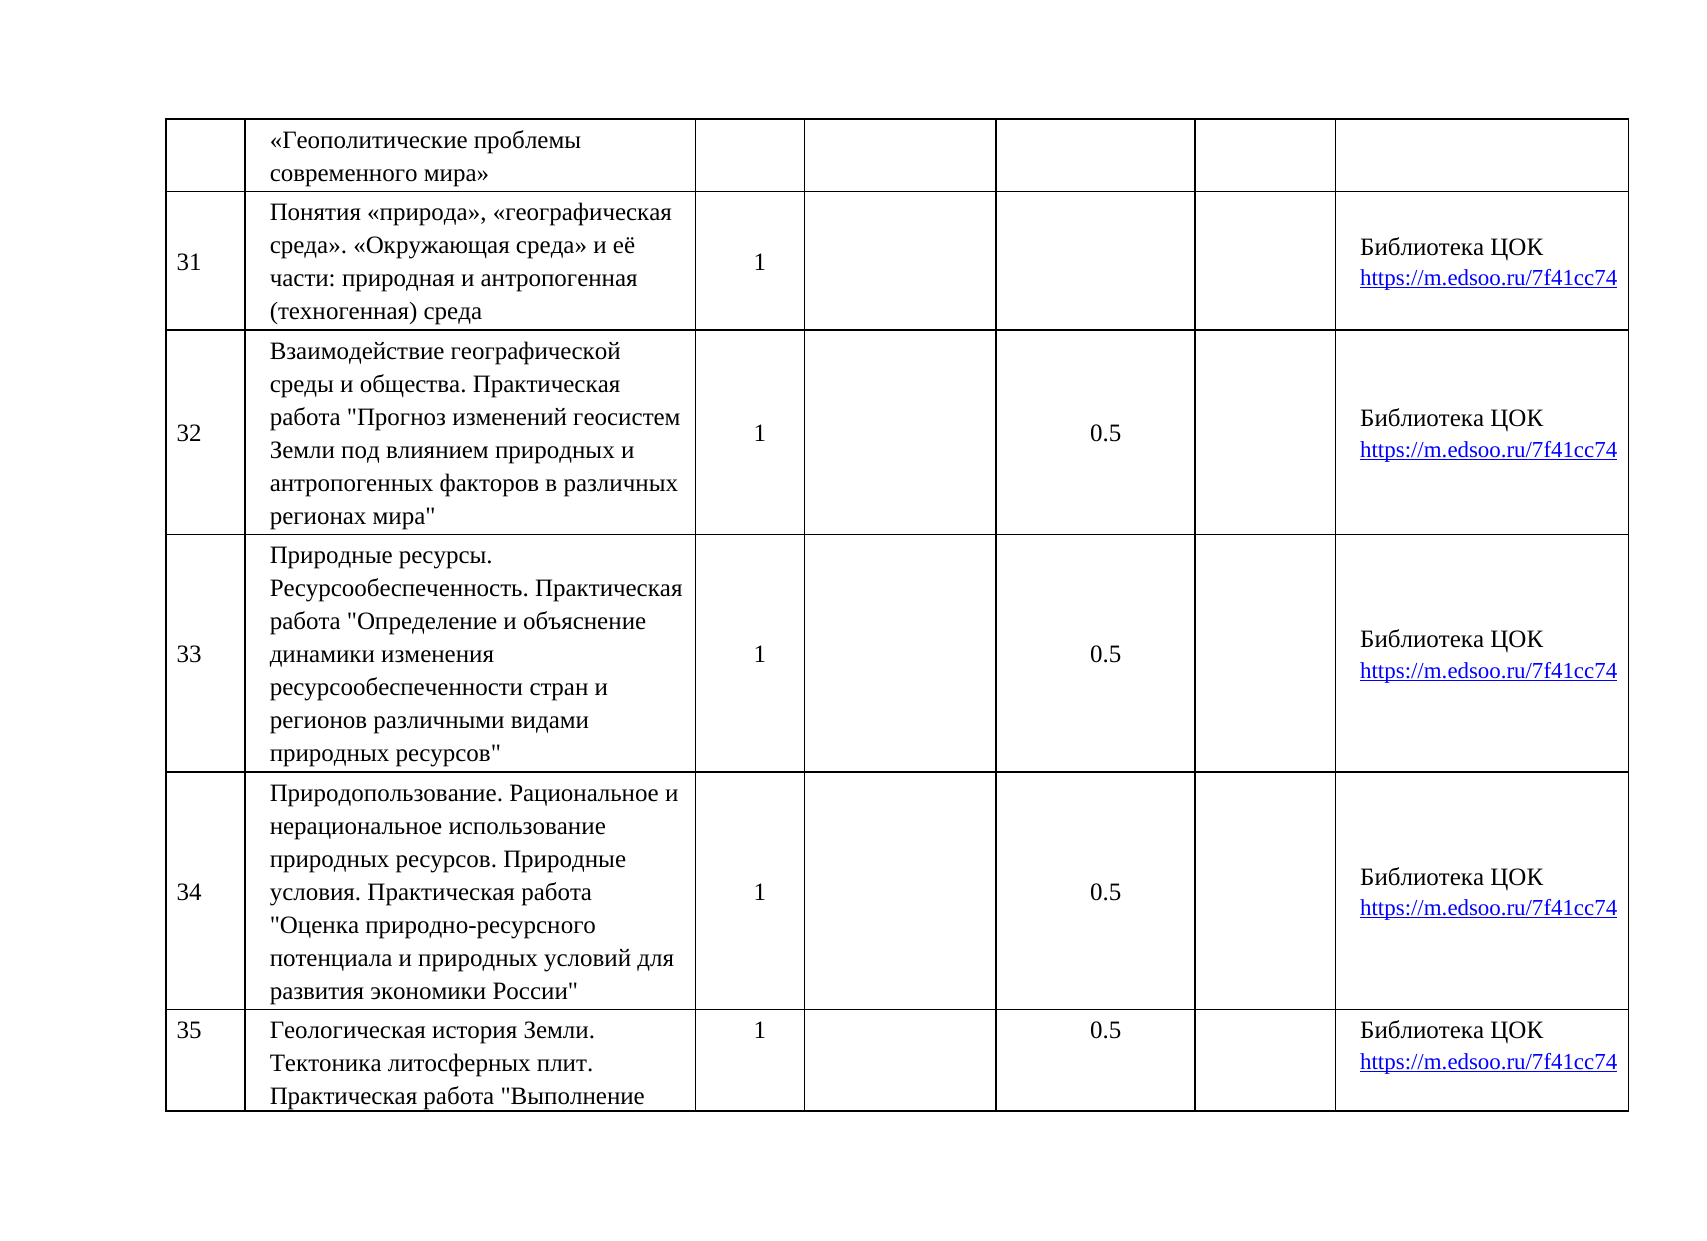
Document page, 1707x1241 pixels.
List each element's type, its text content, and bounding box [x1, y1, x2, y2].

table_cell 0.5 [997, 773, 1194, 1008]
table_cell 30 [167, 120, 244, 191]
table_cell [1196, 192, 1335, 329]
table_cell Библиотека ЦОК https://m.edsoo.ru/7f41cc74 [1336, 331, 1628, 533]
table_cell 1 [696, 192, 804, 329]
table_cell [805, 773, 995, 1008]
table_cell [805, 535, 995, 771]
table_cell [1196, 331, 1335, 533]
table_cell 35 [167, 1010, 244, 1110]
table_cell [805, 1010, 995, 1110]
table_cell [1196, 535, 1335, 771]
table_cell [1336, 120, 1628, 191]
table_cell 1 [696, 120, 804, 191]
table_cell 32 [167, 331, 244, 533]
table_cell [997, 192, 1194, 329]
table_cell Библиотека ЦОК https://m.edsoo.ru/7f41cc74 [1336, 773, 1628, 1008]
table_cell [997, 120, 1194, 191]
table_cell 34 [167, 773, 244, 1008]
table_cell 0.5 [997, 1010, 1194, 1110]
table_cell Библиотека ЦОК https://m.edsoo.ru/7f41cc74 [1336, 535, 1628, 771]
table_cell [1196, 773, 1335, 1008]
table_cell [805, 331, 995, 533]
table_cell 1 [696, 535, 804, 771]
table_cell Библиотека ЦОК https://m.edsoo.ru/7f41cc74 [1336, 192, 1628, 329]
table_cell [246, 120, 695, 191]
table_cell 33 [167, 535, 244, 771]
table_cell Природные ресурсы. Ресурсообеспеченность. Практическая работа "Определение и объяснение динамики изменения ресурсообеспеченности стран и регионов различными видами природных ресурсов" [246, 535, 695, 771]
table_cell [1196, 120, 1335, 191]
table_cell [1196, 1010, 1335, 1110]
table_cell Понятия «природа», «географическая среда». «Окружающая среда» и её части: природная и антропогенная (техногенная) среда [246, 192, 695, 329]
table_cell 1 [696, 331, 804, 533]
table_cell 1 [696, 1010, 804, 1110]
table_cell Природопользование. Рациональное и нерациональное использование природных ресурсов. Природные условия. Практическая работа "Оценка природно-ресурсного потенциала и природных условий для развития экономики России" [246, 773, 695, 1008]
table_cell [1336, 1010, 1628, 1110]
table_cell 0.5 [997, 535, 1194, 771]
table_cell 1 [696, 773, 804, 1008]
table_cell 0.5 [997, 331, 1194, 533]
table_cell [805, 120, 995, 191]
table_cell [805, 192, 995, 329]
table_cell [246, 1010, 695, 1110]
table_cell 31 [167, 192, 244, 329]
table_cell Взаимодействие географической среды и общества. Практическая работа "Прогноз изменений геосистем Земли под влиянием природных и антропогенных факторов в различных регионах мира" [246, 331, 695, 533]
